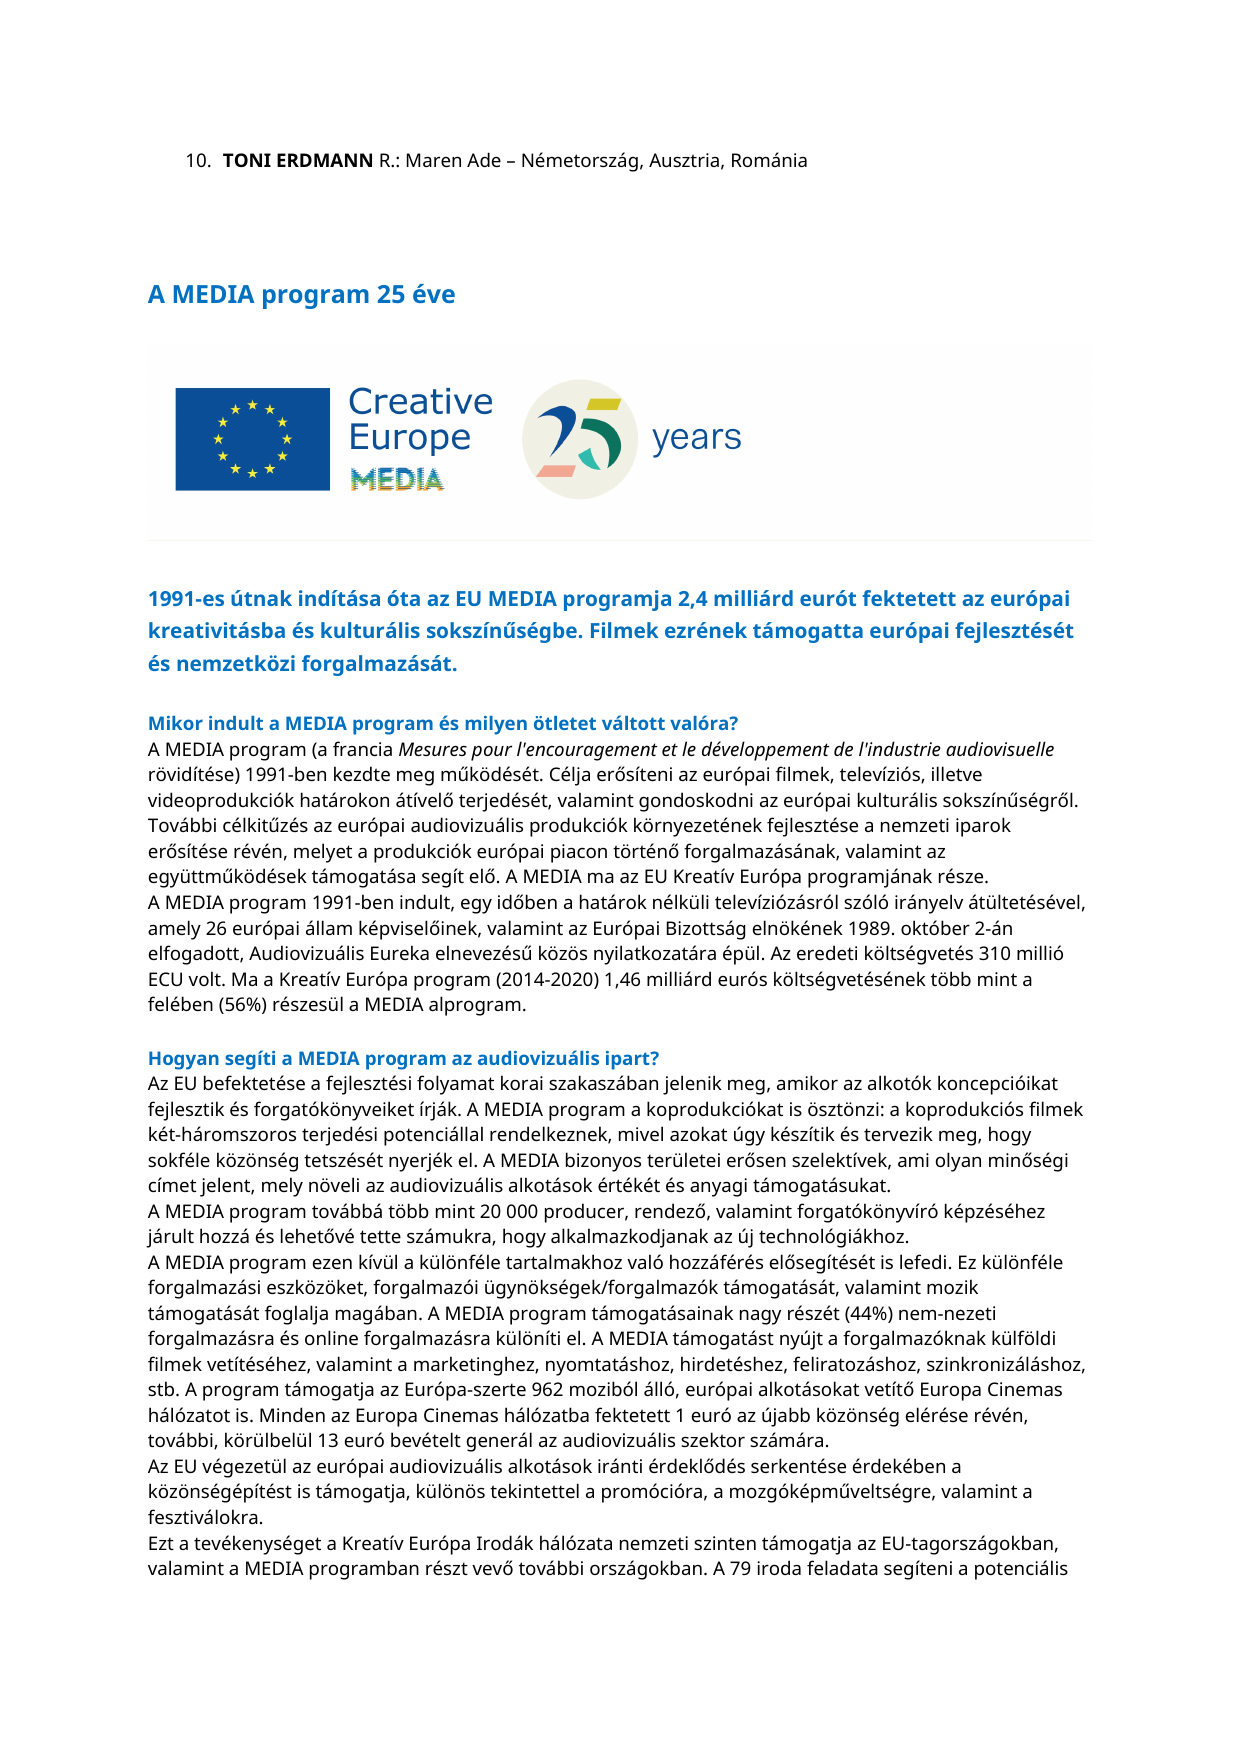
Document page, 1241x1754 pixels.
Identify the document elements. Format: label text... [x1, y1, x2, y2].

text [148, 1045, 1093, 1581]
list TONI ERDMANN R.: Maren Ade – Németország, Ausztria, Románia [185, 148, 1093, 173]
picture [147, 344, 1092, 541]
text Mikor indult a MEDIA program és milyen ötletet váltott valóra? A MEDIA program (a francia Mesures pour l'encouragement et le développement de l'industrie audiovisuelle rövidítése) 1991-ben kezdte meg működését. Célja erősíteni az európai filmek, televíziós, illetve videoprodukciók határokon átívelő terjedését, valamint gondoskodni az európai kulturális sokszínűségről. További célkitűzés az európai audiovizuális produkciók környezetének fejlesztése a nemzeti iparok erősítése révén, melyet a produkciók európai piacon történő forgalmazásának, valamint az együttműködések támogatása segít elő. A MEDIA ma az EU Kreatív Európa programjának része. A MEDIA program 1991-ben indult, egy időben a határok nélküli televíziózásról szóló irányelv átültetésével, amely 26 európai állam képviselőinek, valamint az Európai Bizottság elnökének 1989. október 2-án elfogadott, Audiovizuális Eureka elnevezésű közös nyilatkozatára épül. Az eredeti költségvetés 310 millió ECU volt. Ma a Kreatív Európa program (2014-2020) 1,46 milliárd eurós költségvetésének több mint a felében (56%) részesül a MEDIA alprogram. [148, 711, 1093, 1045]
text A MEDIA program 25 éve [148, 277, 1093, 311]
